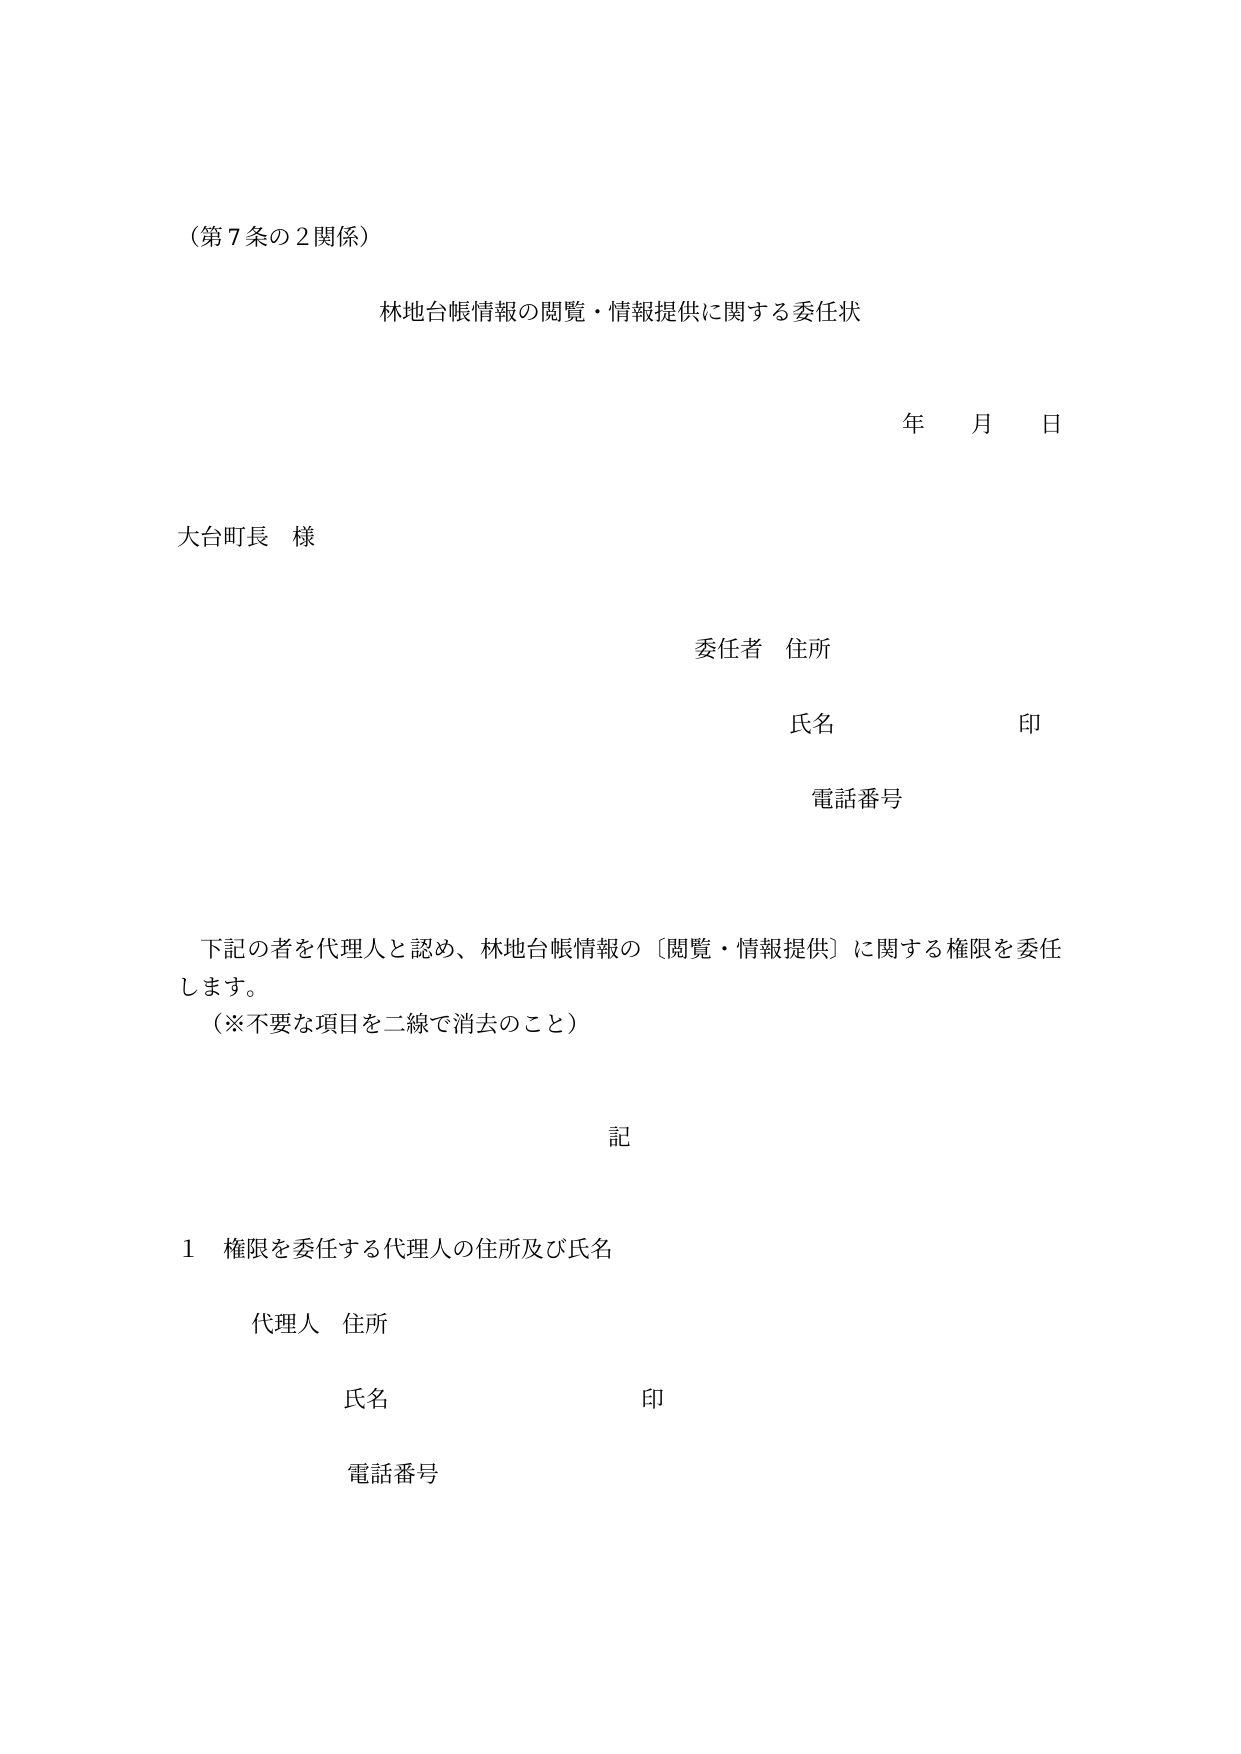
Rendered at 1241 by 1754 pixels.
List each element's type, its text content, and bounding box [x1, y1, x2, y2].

text 氏名 印 [343, 1379, 1063, 1417]
text 代理人 住所 [251, 1304, 1063, 1342]
text 大台町長 様 [177, 517, 1063, 554]
text 電話番号 [177, 1454, 1063, 1492]
text 下記の者を代理人と認め、林地台帳情報の〔閲覧・情報提供〕に関する権限を委任します。 [177, 929, 1063, 1004]
text 委任者 住所 [694, 629, 1063, 667]
text （第7条の２関係） [177, 217, 1063, 254]
text 記 [177, 1117, 1063, 1154]
text （※不要な項目を二線で消去のこと） [177, 1004, 1063, 1042]
text 氏名 印 [789, 704, 1063, 742]
text 年 月 日 [177, 404, 1063, 442]
text １ 権限を委任する代理人の住所及び氏名 [177, 1229, 1063, 1267]
text 電話番号 [177, 779, 1063, 817]
text 林地台帳情報の閲覧・情報提供に関する委任状 [177, 292, 1063, 329]
